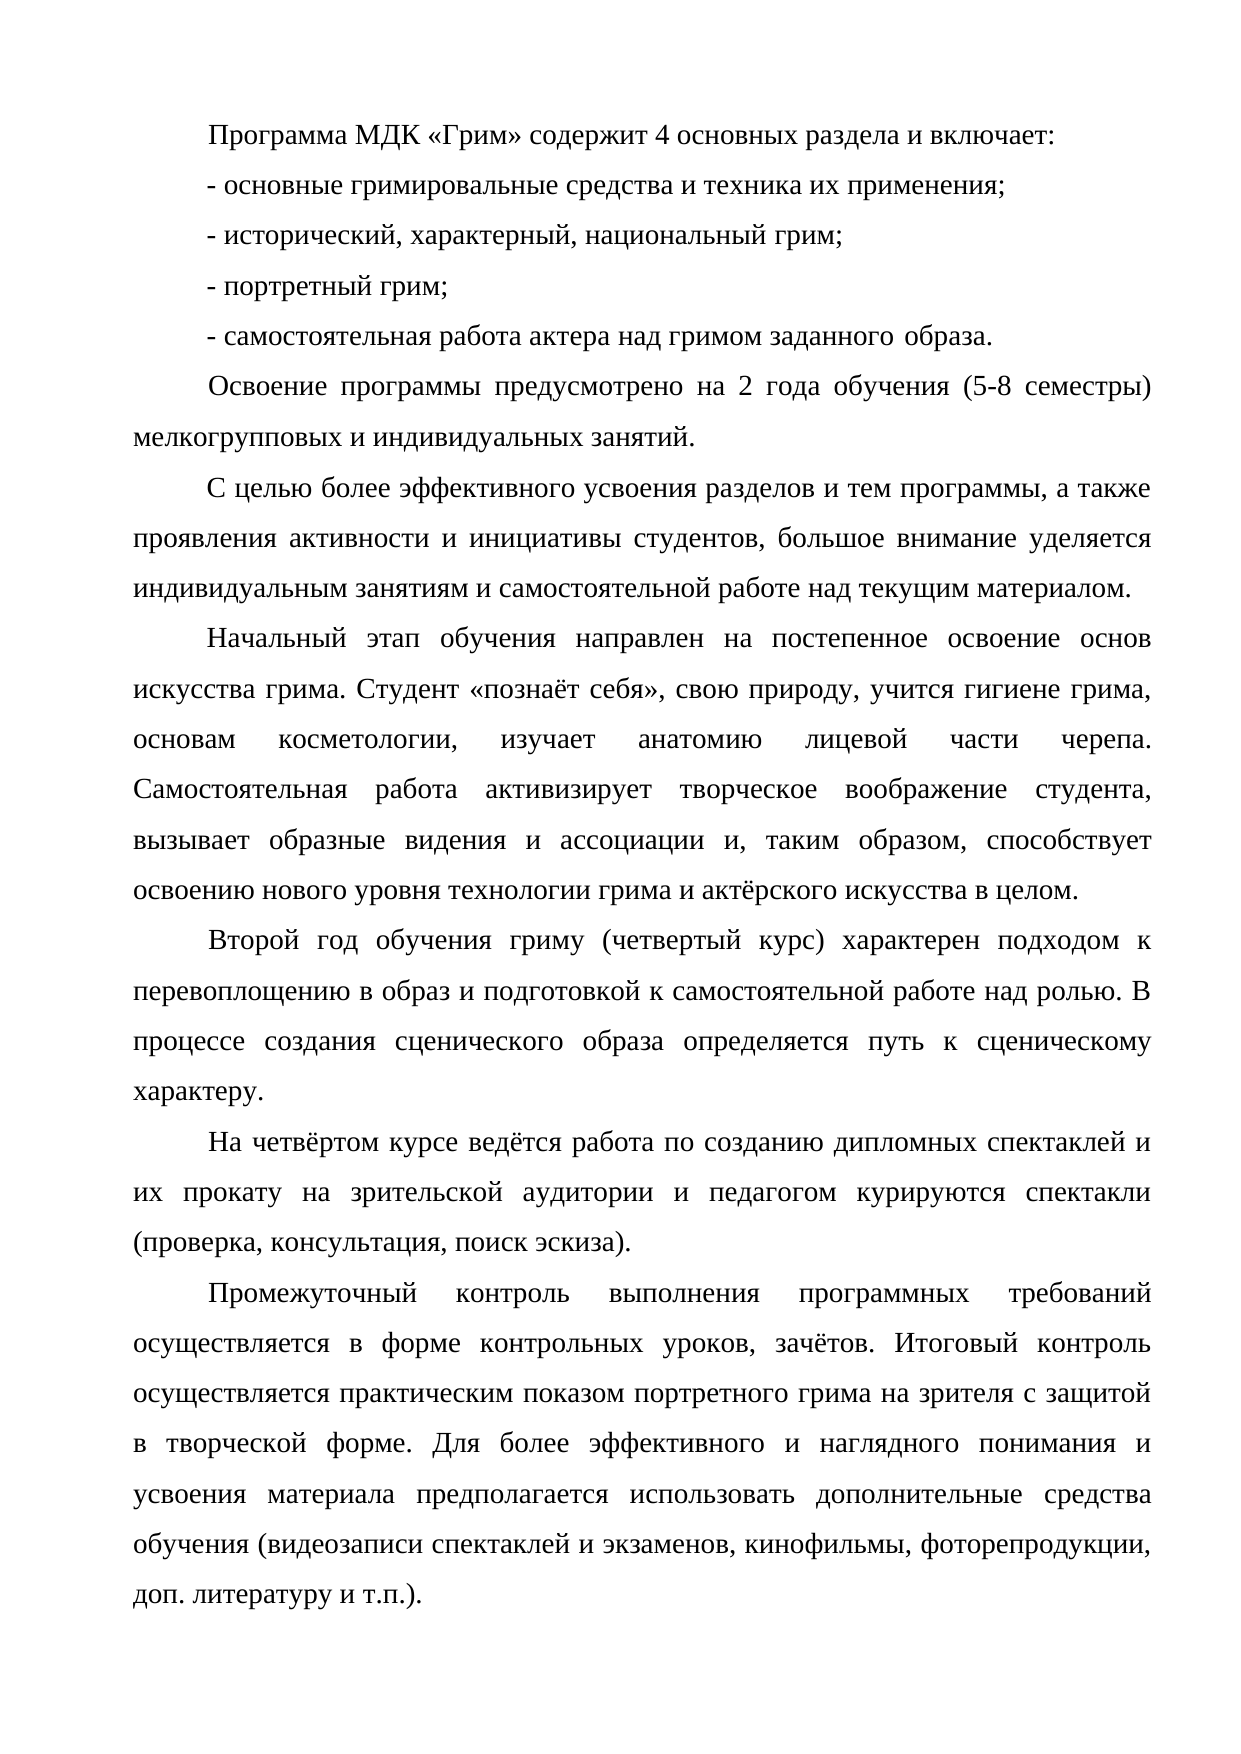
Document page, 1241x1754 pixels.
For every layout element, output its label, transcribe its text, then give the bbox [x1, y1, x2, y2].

text С целью более эффективного усвоения разделов и тем программы, а также проявления активности и инициативы студентов, большое внимание уделяется индивидуальным занятиям и самостоятельной работе над текущим материалом. [133, 470, 1152, 604]
text На четвёртом курсе ведётся работа по созданию дипломных спектаклей и их прокату на зрительской аудитории и педагогом курируются спектакли (проверка, консультация, поиск эскиза). [133, 1124, 1152, 1258]
text Начальный этап обучения направлен на постепенное освоение основ искусства грима. Студент «познаёт себя», свою природу, учится гигиене грима, основам косметологии, изучает анатомию лицевой части черепа. Самостоятельная работа активизирует творческое воображение студента, вызывает образные видения и ассоциации и, таким образом, способствует освоению нового уровня технологии грима и актёрского искусства в целом. [133, 621, 1152, 906]
list портретный грим; [206, 268, 1165, 301]
list самостоятельная работа актера над гримом заданного образа. [206, 318, 1165, 352]
list исторический, характерный, национальный грим; [206, 217, 1165, 251]
text Промежуточный контроль выполнения программных требований осуществляется в форме контрольных уроков, зачётов. Итоговый контроль осуществляется практическим показом портретного грима на зрителя с защитой в творческой форме. Для более эффективного и наглядного понимания и усвоения материала предполагается использовать дополнительные средства обучения (видеозаписи спектаклей и экзаменов, кинофильмы, фоторепродукции, доп. литературу и т.п.). [133, 1275, 1152, 1610]
text Освоение программы предусмотрено на 2 года обучения (5-8 семестры) мелкогрупповых и индивидуальных занятий. [133, 368, 1152, 453]
text Второй год обучения гриму (четвертый курс) характерен подходом к перевоплощению в образ и подготовкой к самостоятельной работе над ролью. В процессе создания сценического образа определяется путь к сценическому характеру. [133, 922, 1153, 1107]
text Программа МДК «Грим» содержит 4 основных раздела и включает: [208, 117, 1165, 150]
list основные гримировальные средства и техника их применения; [206, 167, 1165, 201]
